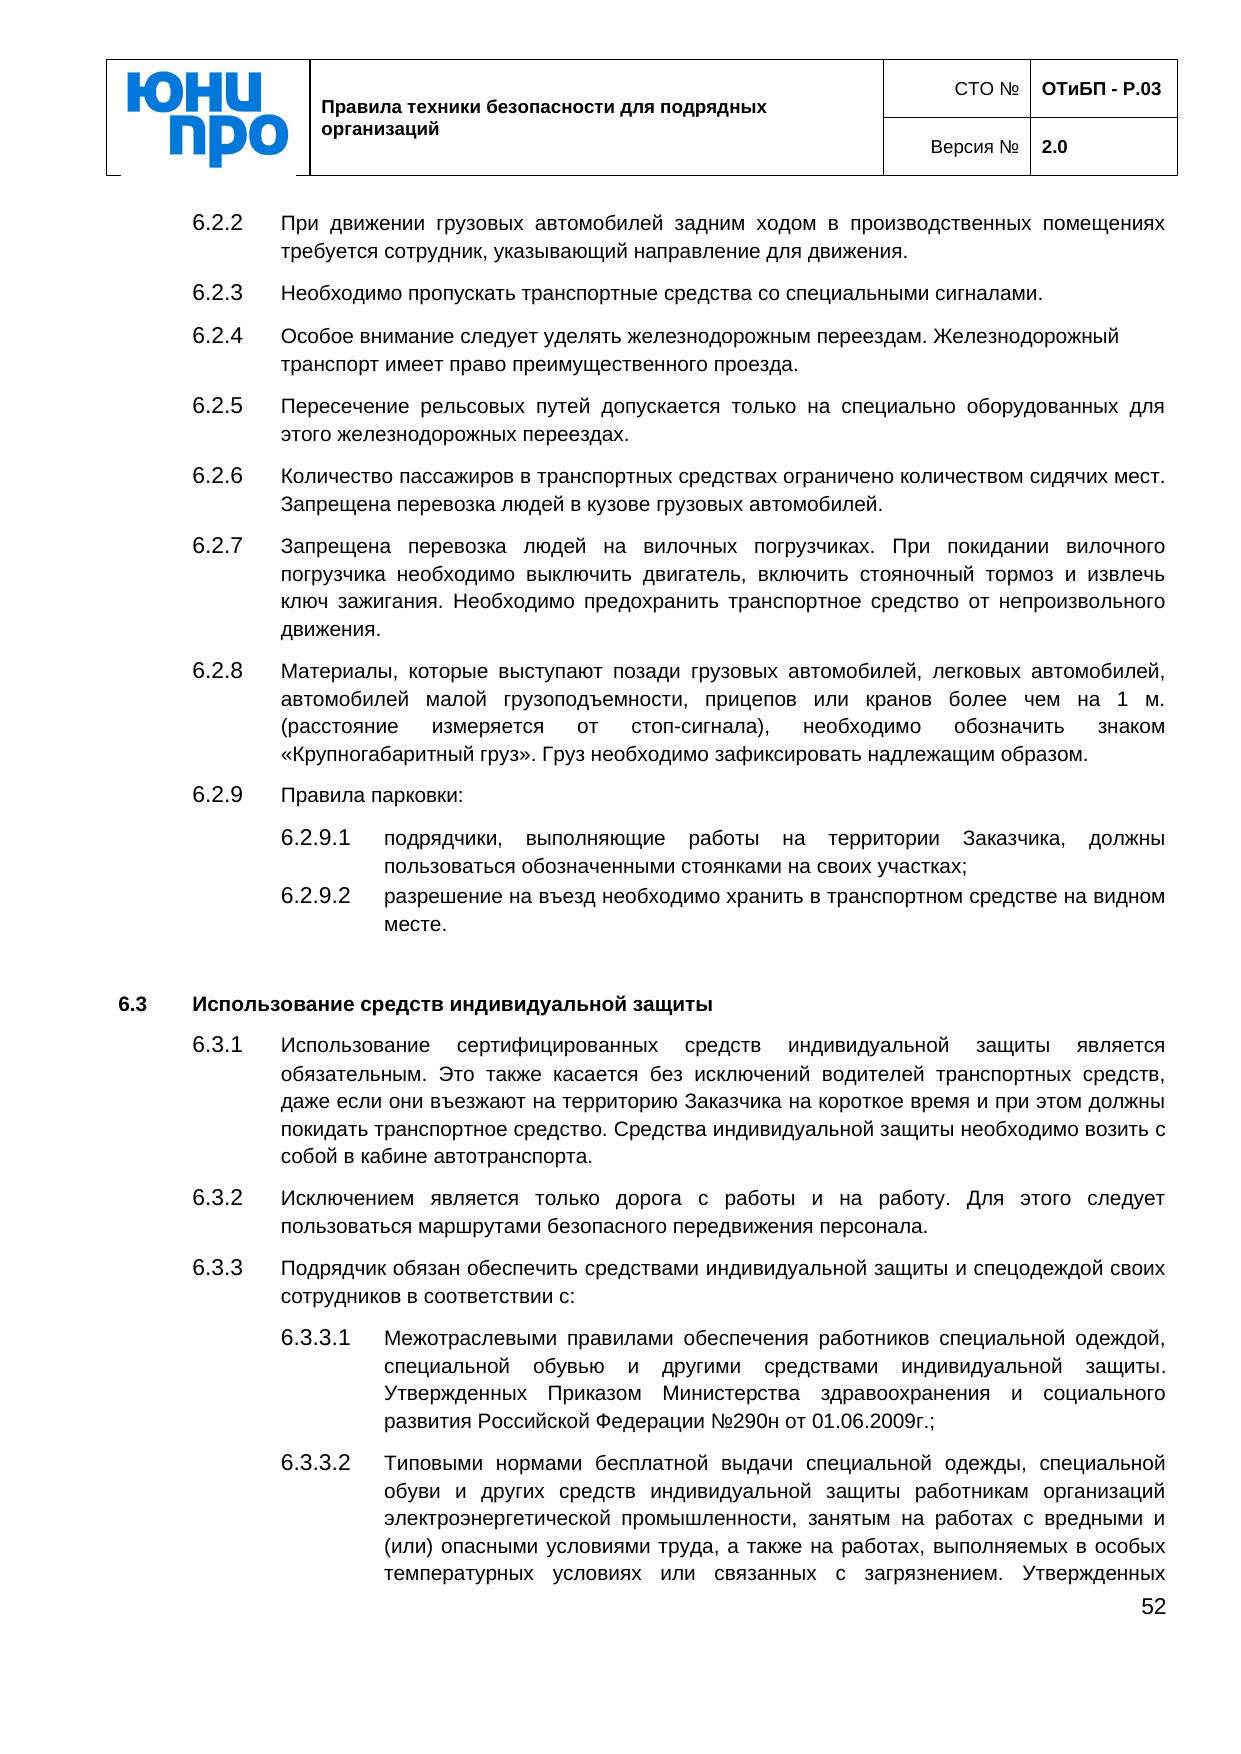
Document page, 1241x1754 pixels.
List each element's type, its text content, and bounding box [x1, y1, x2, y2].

picture [120, 60, 297, 176]
list Использование средств индивидуальной защиты [118, 991, 1166, 1015]
list Пересечение рельсовых путей допускается только на специально оборудованных для этого железнодорожных переездах. [192, 392, 1166, 446]
list разрешение на въезд необходимо хранить в транспортном средстве на видном месте. [281, 882, 1166, 935]
list Запрещена перевозка людей на вилочных погрузчиках. При покидании вилочного погрузчика необходимо выключить двигатель, включить стояночный тормоз и извлечь ключ зажигания. Необходимо предохранить транспортное средство от непроизвольного движения. [192, 532, 1166, 641]
list Необходимо пропускать транспортные средства со специальными сигналами. [192, 279, 1166, 306]
list Исключением является только дорога с работы и на работу. Для этого следует пользоваться маршрутами безопасного передвижения персонала. [192, 1184, 1166, 1238]
list Межотраслевыми правилами обеспечения работников специальной одеждой, специальной обувью и другими средствами индивидуальной защиты. Утвержденных Приказом Министерства здравоохранения и социального развития Российской Федерации №290н от 01.06.2009г.; [281, 1324, 1166, 1432]
list Количество пассажиров в транспортных средствах ограничено количеством сидячих мест. Запрещена перевозка людей в кузове грузовых автомобилей. [192, 462, 1166, 516]
list подрядчики, выполняющие работы на территории Заказчика, должны пользоваться обозначенными стоянками на своих участках; [281, 824, 1166, 878]
list Использование сертифицированных средств индивидуальной защиты является обязательным. Это также касается без исключений водителей транспортных средств, даже если они въезжают на территорию Заказчика на короткое время и при этом должны покидать транспортное средство. Средства индивидуальной защиты необходимо возить с собой в кабине автотранспорта. [192, 1031, 1166, 1168]
list Правила парковки: [192, 781, 1166, 808]
list Особое внимание следует уделять железнодорожным переездам. Железнодорожный транспорт имеет право преимущественного проезда. [192, 322, 1166, 376]
list Материалы, которые выступают позади грузовых автомобилей, легковых автомобилей, автомобилей малой грузоподъемности, прицепов или кранов более чем на 1 м. (расстояние измеряется от стоп-сигнала), необходимо обозначить знаком «Крупногабаритный груз». Груз необходимо зафиксировать надлежащим образом. [192, 657, 1166, 765]
list При движении грузовых автомобилей задним ходом в производственных помещениях требуется сотрудник, указывающий направление для движения. [192, 209, 1166, 263]
list Подрядчик обязан обеспечить средствами индивидуальной защиты и спецодеждой своих сотрудников в соответствии с: [192, 1254, 1166, 1308]
